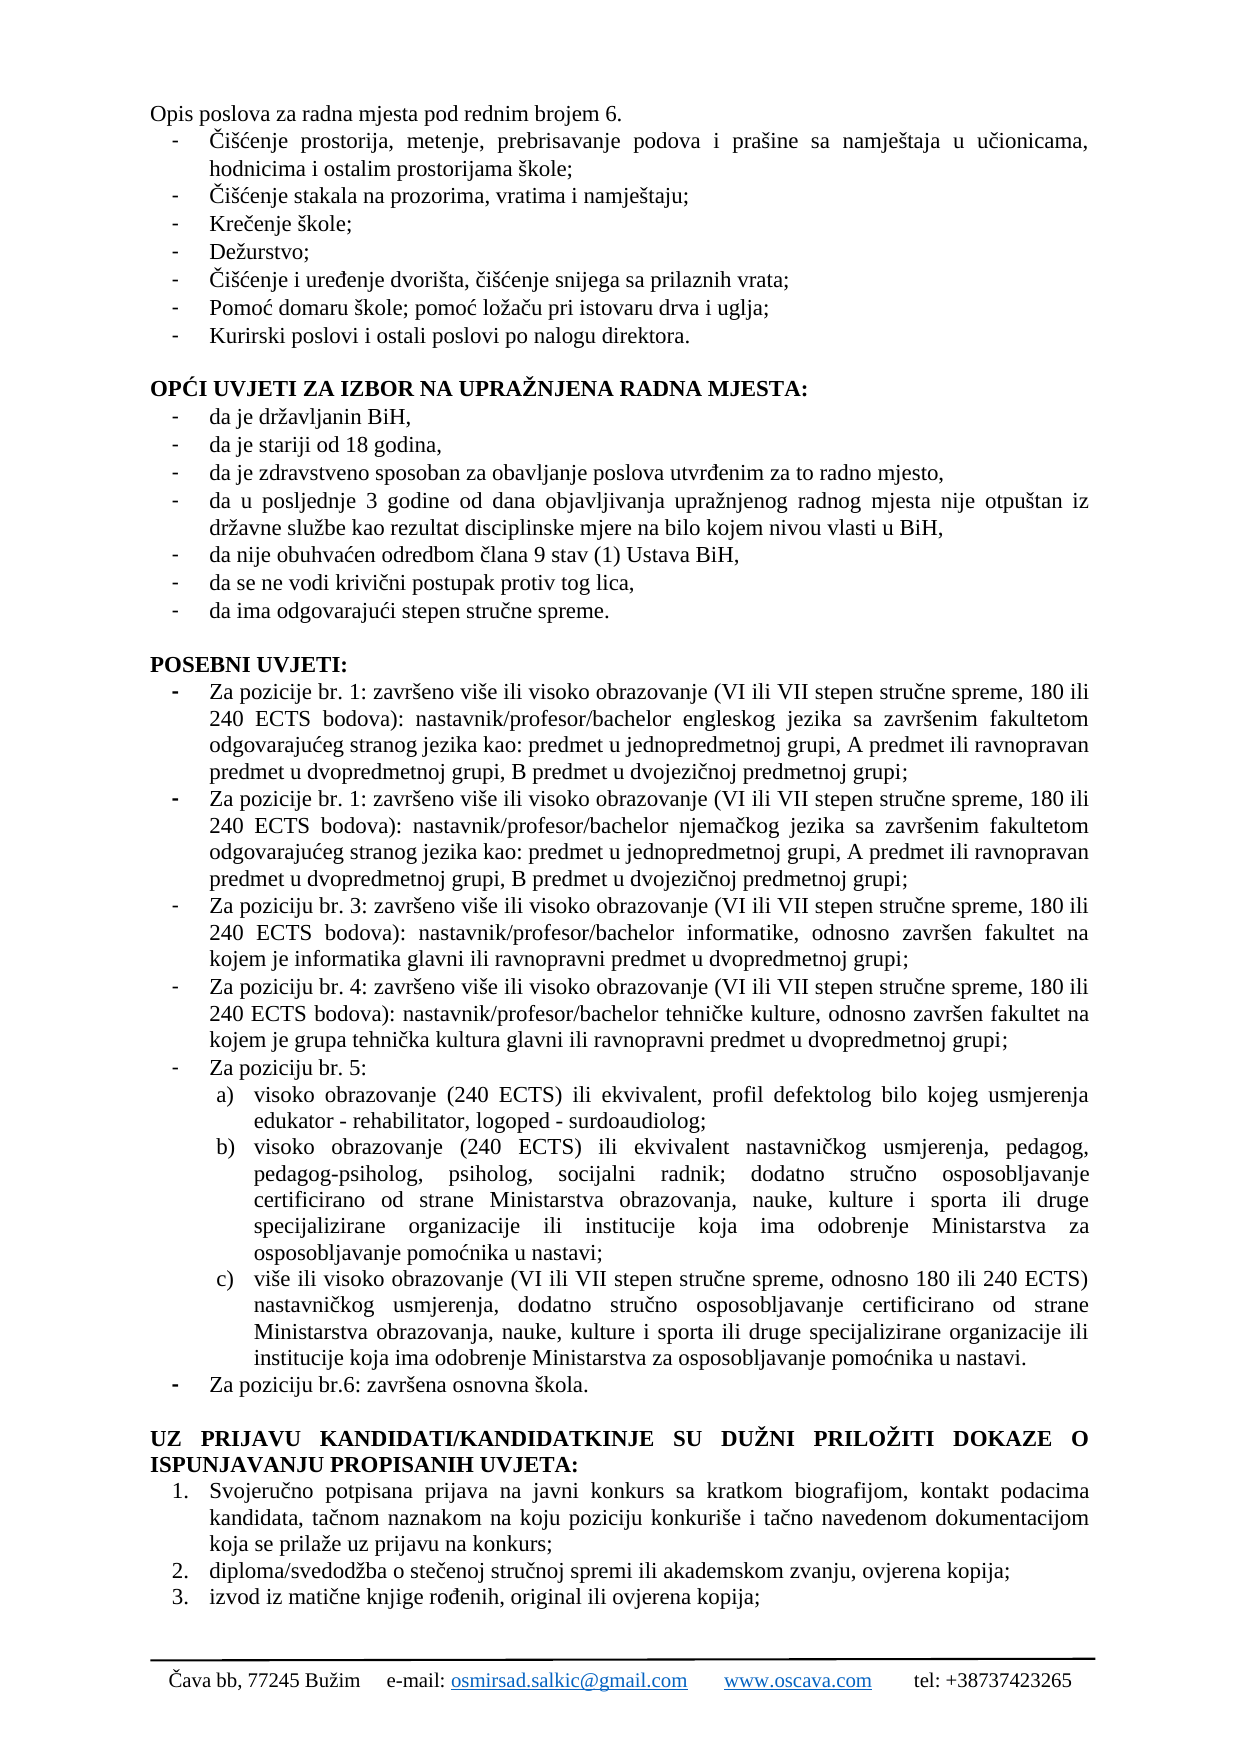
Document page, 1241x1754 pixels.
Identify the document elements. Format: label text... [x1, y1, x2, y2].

list da ima odgovarajući stepen stručne spreme. [172, 596, 1090, 624]
list visoko obrazovanje (240 ECTS) ili ekvivalent, profil defektolog bilo kojeg usmjerenja edukator - rehabilitator, logoped - surdoaudiolog; [216, 1081, 1090, 1133]
list Za pozicije br. 1: završeno više ili visoko obrazovanje (VI ili VII stepen stručne spreme, 180 ili 240 ECTS bodova): nastavnik/profesor/bachelor njemačkog jezika sa završenim fakultetom odgovarajućeg stranog jezika kao: predmet u jednopredmetnoj grupi, A predmet ili ravnopravan predmet u dvopredmetnoj grupi, B predmet u dvojezičnoj predmetnoj grupi; [172, 784, 1090, 891]
list da nije obuhvaćen odredbom člana 9 stav (1) Ustava BiH, [172, 540, 1090, 568]
list diploma/svedodžba o stečenoj stručnoj spremi ili akademskom zvanju, ovjerena kopija; [172, 1557, 1090, 1583]
list Čišćenje i uređenje dvorišta, čišćenje snijega sa prilaznih vrata; [172, 265, 1090, 293]
list Pomoć domaru škole; pomoć ložaču pri istovaru drva i uglja; [172, 293, 1090, 321]
list Za poziciju br. 3: završeno više ili visoko obrazovanje (VI ili VII stepen stručne spreme, 180 ili 240 ECTS bodova): nastavnik/profesor/bachelor informatike, odnosno završen fakultet na kojem je informatika glavni ili ravnopravni predmet u dvopredmetnoj grupi; [172, 891, 1090, 972]
list izvod iz matične knjige rođenih, original ili ovjerena kopija; [172, 1583, 1090, 1609]
text Opis poslova za radna mjesta pod rednim brojem 6. [150, 100, 1090, 127]
list Za poziciju br. 4: završeno više ili visoko obrazovanje (VI ili VII stepen stručne spreme, 180 ili 240 ECTS bodova): nastavnik/profesor/bachelor tehničke kulture, odnosno završen fakultet na kojem je grupa tehnička kultura glavni ili ravnopravni predmet u dvopredmetnoj grupi; [172, 972, 1090, 1053]
list da je stariji od 18 godina, [172, 430, 1090, 458]
list da je državljanin BiH, [172, 402, 1090, 430]
list Za pozicije br. 1: završeno više ili visoko obrazovanje (VI ili VII stepen stručne spreme, 180 ili 240 ECTS bodova): nastavnik/profesor/bachelor engleskog jezika sa završenim fakultetom odgovarajućeg stranog jezika kao: predmet u jednopredmetnoj grupi, A predmet ili ravnopravan predmet u dvopredmetnoj grupi, B predmet u dvojezičnoj predmetnoj grupi; [172, 677, 1090, 784]
list više ili visoko obrazovanje (VI ili VII stepen stručne spreme, odnosno 180 ili 240 ECTS) nastavničkog usmjerenja, dodatno stručno osposobljavanje certificirano od strane Ministarstva obrazovanja, nauke, kulture i sporta ili druge specijalizirane organizacije ili institucije koja ima odobrenje Ministarstva za osposobljavanje pomoćnika u nastavi. [216, 1265, 1090, 1371]
text OPĆI UVJETI ZA IZBOR NA UPRAŽNJENA RADNA MJESTA: [150, 375, 1090, 402]
list Svojeručno potpisana prijava na javni konkurs sa kratkom biografijom, kontakt podacima kandidata, tačnom naznakom na koju poziciju konkuriše i tačno navedenom dokumentacijom koja se prilaže uz prijavu na konkurs; [172, 1478, 1090, 1557]
list Za poziciju br.6: završena osnovna škola. [172, 1371, 1090, 1398]
list Krečenje škole; [172, 209, 1090, 237]
list da se ne vodi krivični postupak protiv tog lica, [172, 568, 1090, 596]
list Čišćenje stakala na prozorima, vratima i namještaju; [172, 181, 1090, 209]
list Za poziciju br. 5: [172, 1053, 1090, 1081]
list da je zdravstveno sposoban za obavljanje poslova utvrđenim za to radno mjesto, [172, 458, 1090, 486]
list Čišćenje prostorija, metenje, prebrisavanje podova i prašine sa namještaja u učionicama, hodnicima i ostalim prostorijama škole; [172, 127, 1090, 181]
list Dežurstvo; [172, 237, 1090, 265]
text UZ PRIJAVU KANDIDATI/KANDIDATKINJE SU DUŽNI PRILOŽITI DOKAZE O ISPUNJAVANJU PROPISANIH UVJETA: [150, 1425, 1090, 1478]
text POSEBNI UVJETI: [150, 651, 1090, 677]
list Kurirski poslovi i ostali poslovi po nalogu direktora. [172, 321, 1090, 349]
list visoko obrazovanje (240 ECTS) ili ekvivalent nastavničkog usmjerenja, pedagog, pedagog-psiholog, psiholog, socijalni radnik; dodatno stručno osposobljavanje certificirano od strane Ministarstva obrazovanja, nauke, kulture i sporta ili druge specijalizirane organizacije ili institucije koja ima odobrenje Ministarstva za osposobljavanje pomoćnika u nastavi; [216, 1133, 1090, 1265]
list da u posljednje 3 godine od dana objavljivanja upražnjenog radnog mjesta nije otpuštan iz državne službe kao rezultat disciplinske mjere na bilo kojem nivou vlasti u BiH, [172, 486, 1090, 540]
